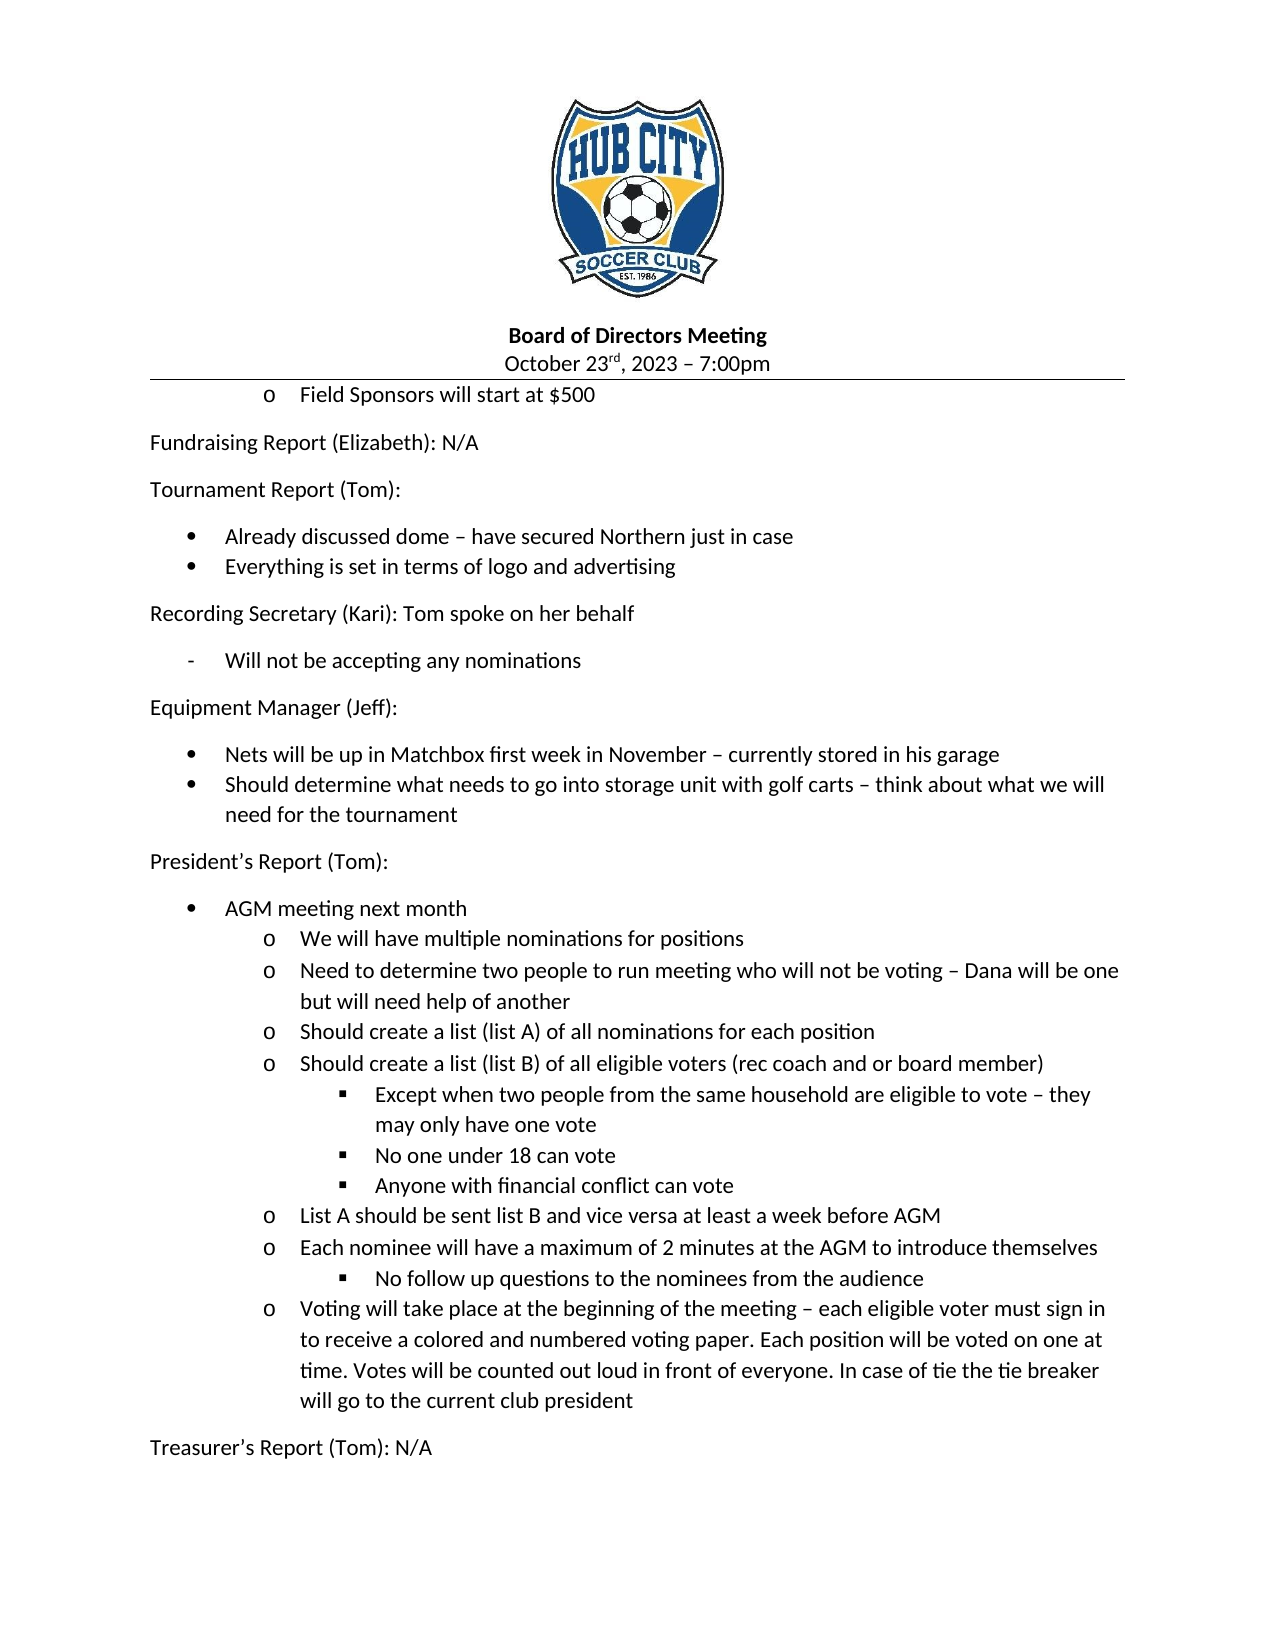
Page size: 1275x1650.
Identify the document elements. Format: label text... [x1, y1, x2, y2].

list Already discussed dome – have secured Northern just in case [187, 522, 1125, 550]
list No one under 18 can vote [337, 1141, 1125, 1169]
list Should create a list (list A) of all nominations for each position [262, 1017, 1125, 1047]
list Should create a list (list B) of all eligible voters (rec coach and or board member) [262, 1049, 1125, 1078]
list We will have multiple nominations for positions [262, 924, 1125, 953]
list List A should be sent list B and vice versa at least a week before AGM [262, 1201, 1125, 1230]
list Except when two people from the same household are eligible to vote – they may only have one vote [337, 1080, 1125, 1138]
list AGM meeting next month [187, 894, 1125, 922]
list Anyone with financial conflict can vote [337, 1171, 1125, 1199]
text Treasurer’s Report (Tom): N/A [150, 1433, 1125, 1461]
list Need to determine two people to run meeting who will not be voting – Dana will be one but will need help of another [262, 956, 1125, 1015]
text President’s Report (Tom): [150, 847, 1125, 875]
text Equipment Manager (Jeff): [150, 693, 1125, 721]
list No follow up questions to the nominees from the audience [337, 1264, 1125, 1292]
list Field Sponsors will start at $500 [262, 380, 1125, 409]
text Tournament Report (Tom): [150, 475, 1125, 503]
list Will not be accepting any nominations [187, 646, 1125, 674]
list Everything is set in terms of logo and advertising [187, 552, 1125, 581]
text Recording Secretary (Kari): Tom spoke on her behalf [150, 599, 1125, 627]
picture [526, 75, 749, 322]
text Fundraising Report (Elizabeth): N/A [150, 428, 1125, 457]
list Nets will be up in Matchbox first week in November – currently stored in his garage [187, 740, 1125, 768]
list Should determine what needs to go into storage unit with golf carts – think about what we will need for the tournament [187, 770, 1125, 828]
list Voting will take place at the beginning of the meeting – each eligible voter must sign in to receive a colored and numbered voting paper. Each position will be voted on one at time. Votes will be counted out loud in front of everyone. In case of tie the tie breaker will go to the current club president [262, 1294, 1125, 1414]
list Each nominee will have a maximum of 2 minutes at the AGM to introduce themselves [262, 1233, 1125, 1262]
